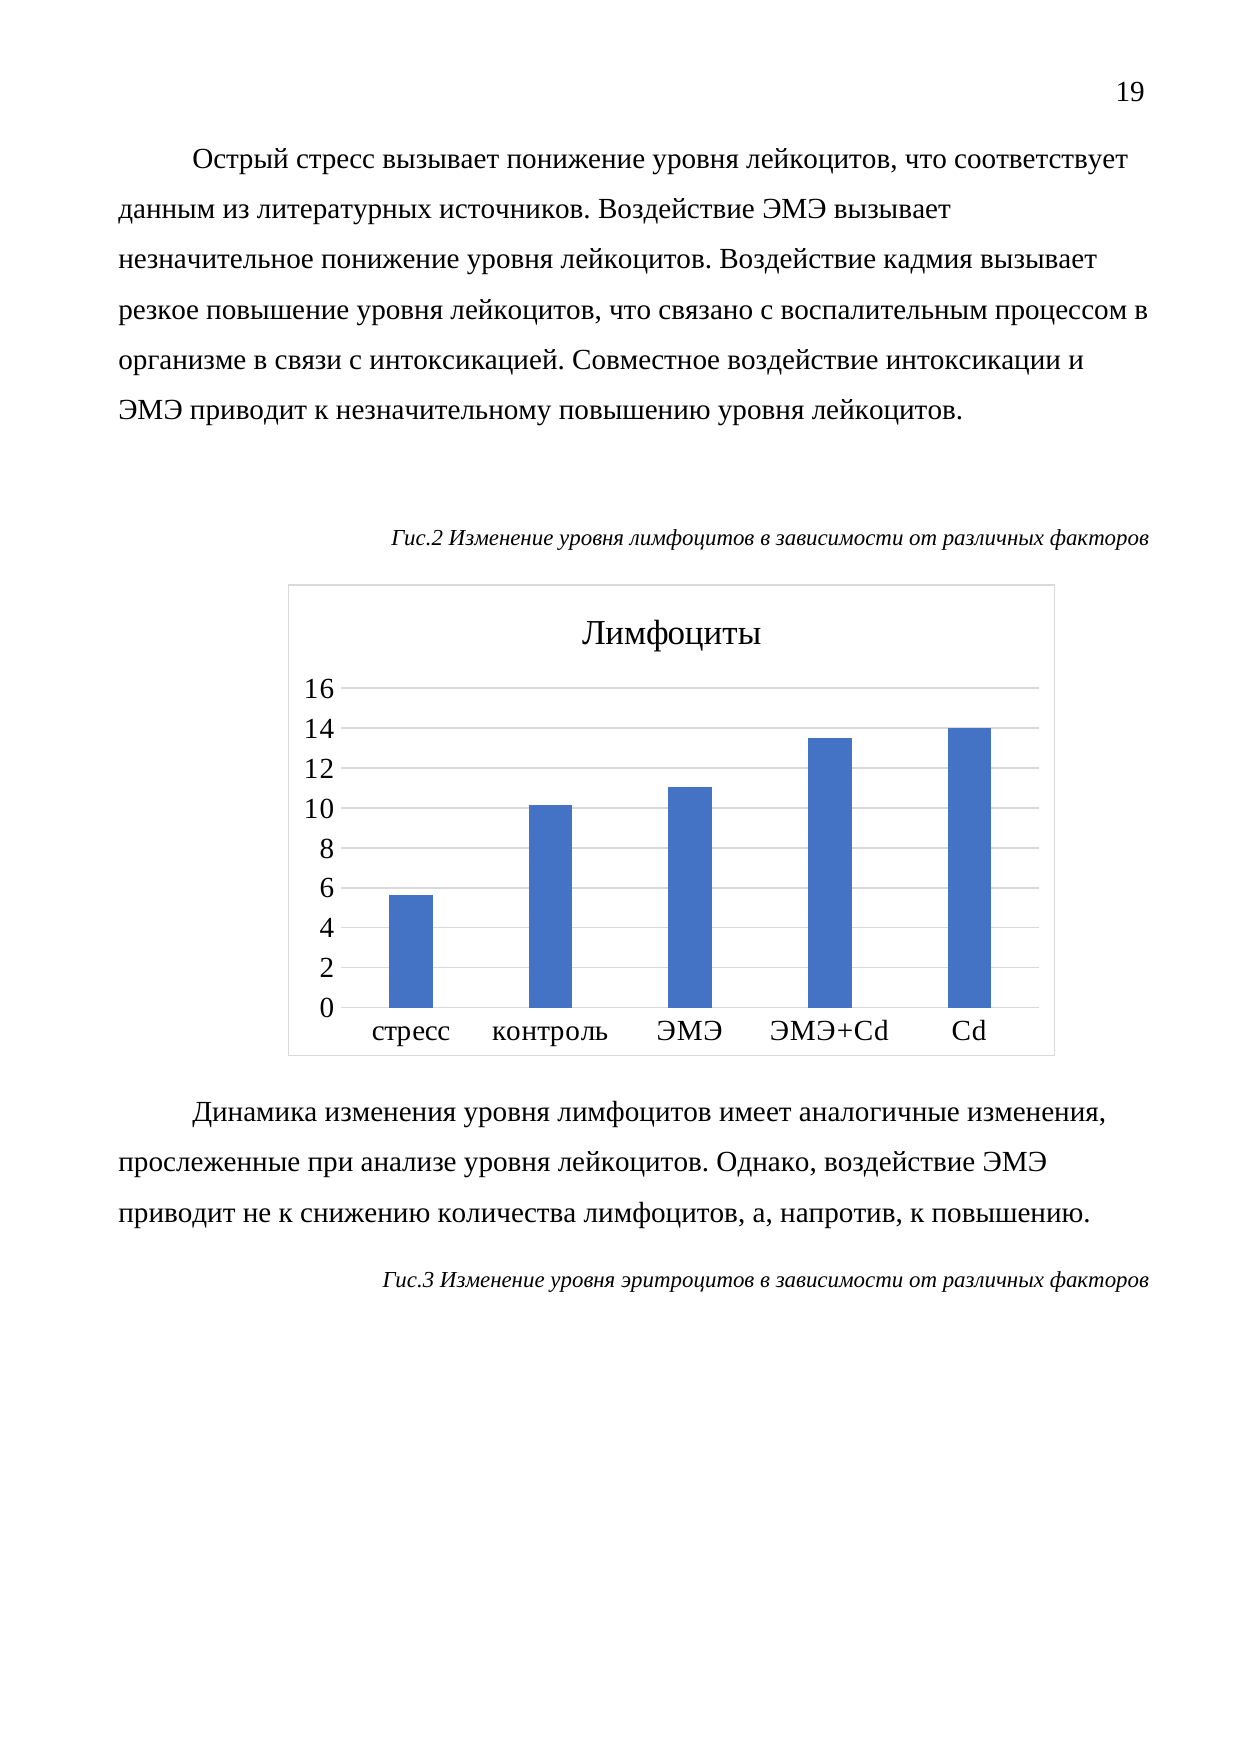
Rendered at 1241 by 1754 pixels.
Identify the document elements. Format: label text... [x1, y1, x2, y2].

text Гис.3 Изменение уровня эритроцитов в зависимости от различных факторов [118, 1266, 1152, 1292]
text Гис.2 Изменение уровня лимфоцитов в зависимости от различных факторов [118, 524, 1152, 550]
text Острый стресс вызывает понижение уровня лейкоцитов, что соответствует данным из литературных источников. Воздействие ЭМЭ вызывает незначительное понижение уровня лейкоцитов. Воздействие кадмия вызывает резкое повышение уровня лейкоцитов, что связано с воспалительным процессом в организме в связи с интоксикацией. Совместное воздействие интоксикации и ЭМЭ приводит к незначительному повышению уровня лейкоцитов. [118, 141, 1152, 426]
text Динамика изменения уровня лимфоцитов имеет аналогичные изменения, прослеженные при анализе уровня лейкоцитов. Однако, воздействие ЭМЭ приводит не к снижению количества лимфоцитов, а, напротив, к повышению. [118, 1094, 1152, 1228]
